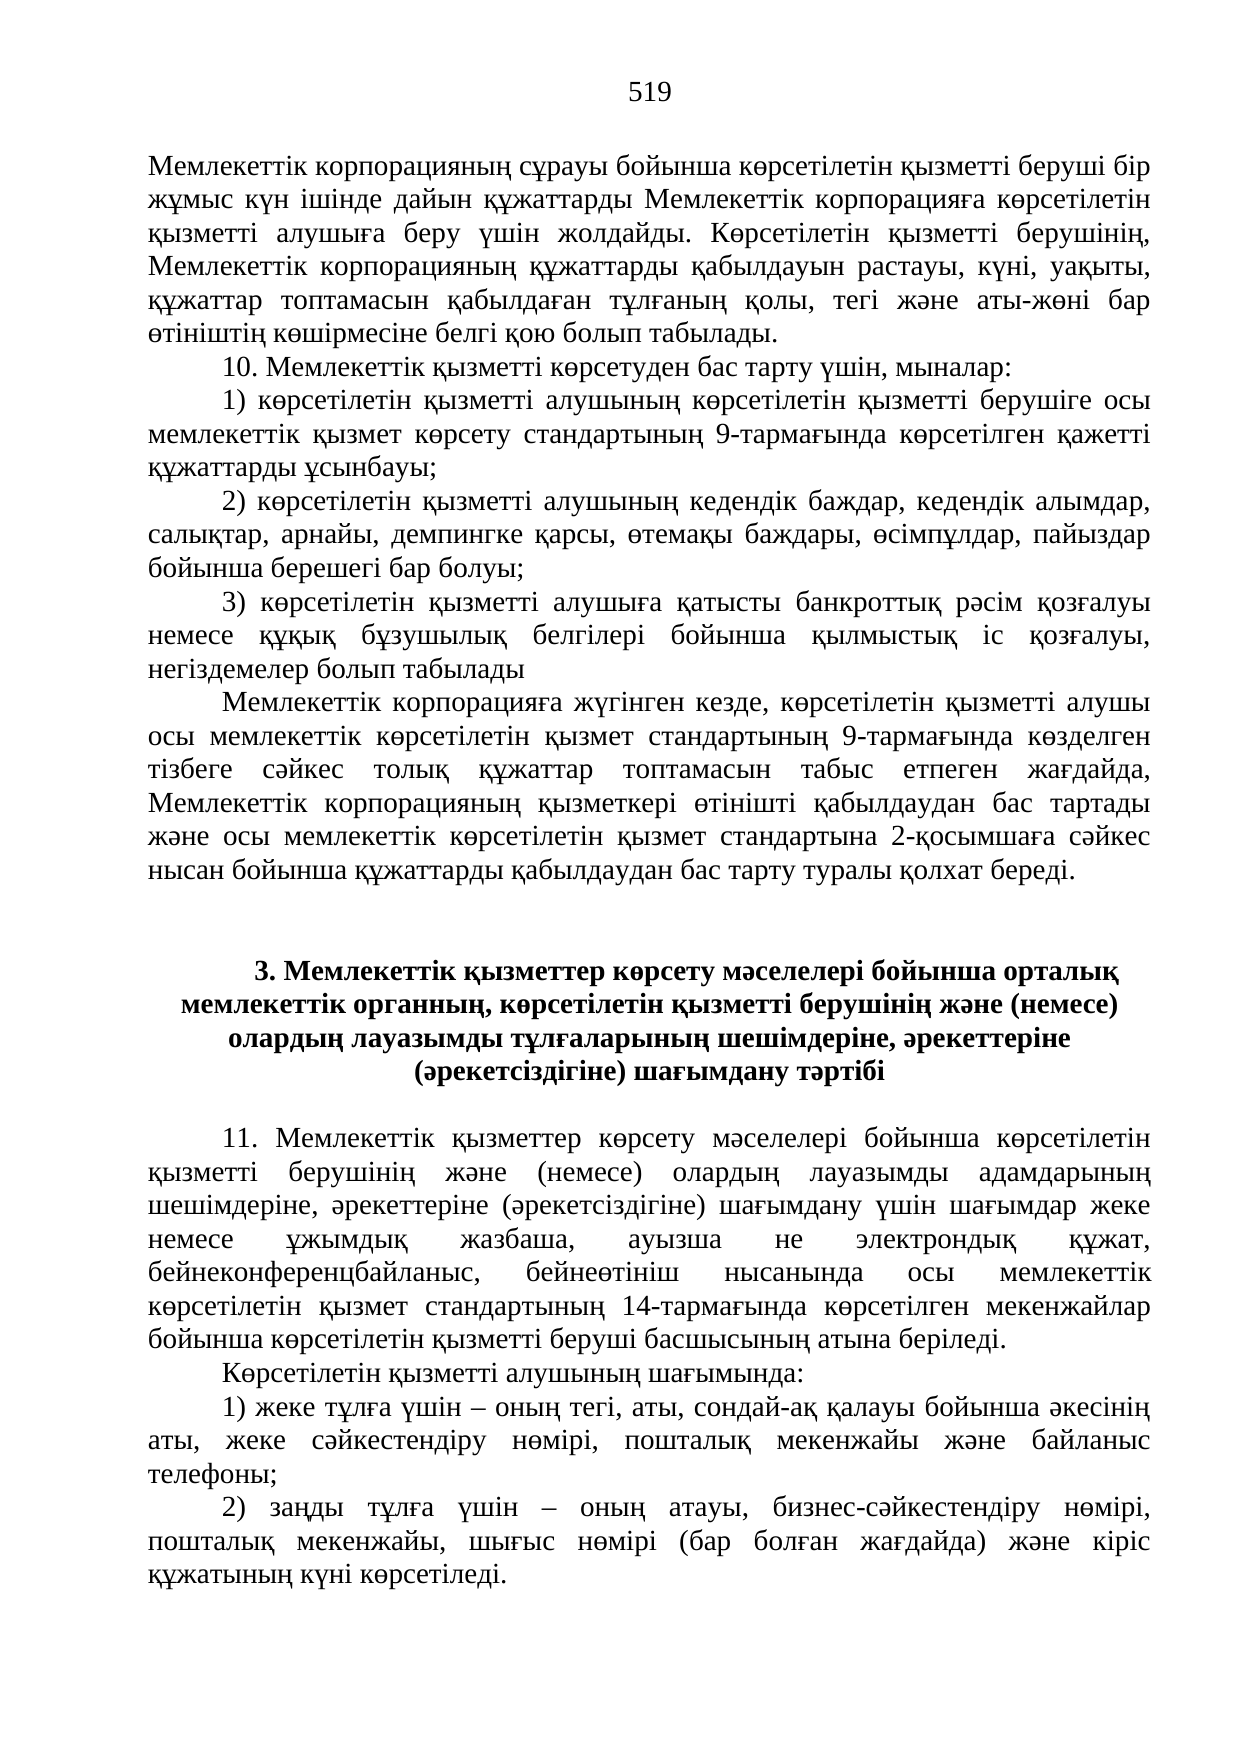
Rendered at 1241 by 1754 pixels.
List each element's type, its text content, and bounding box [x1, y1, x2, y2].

text 11. Мемлекеттік қызметтер көрсету мәселелері бойынша көрсетілетін қызметті берушінің және (немесе) олардың лауазымды адамдарының шешімдеріне, әрекеттеріне (әрекетсіздігіне) шағымдану үшін шағымдар жеке немесе ұжымдық жазбаша, ауызша не электрондық құжат, бейнеконференцбайланыс, бейнеөтініш нысанында осы мемлекеттік көрсетілетін қызмет стандартының 14-тармағында көрсетілген мекенжайлар бойынша көрсетілетін қызметті беруші басшысының атына беріледі. [148, 1120, 1152, 1355]
text 3. Мемлекеттік қызметтер көрсету мәселелері бойынша орталық мемлекеттік органның, көрсетілетін қызметті берушінің және (немесе) олардың лауазымды тұлғаларының шешімдеріне, әрекеттеріне (әрекетсіздігіне) шағымдану тәртібі [148, 953, 1152, 1087]
text 3) көрсетілетін қызметті алушыға қатысты банкроттық рәсім қозғалуы немесе құқық бұзушылық белгілері бойынша қылмыстық іс қозғалуы, негіздемелер болып табылады [148, 584, 1152, 684]
text 2) заңды тұлға үшін – оның атауы, бизнес-сәйкестендіру нөмірі, пошталық мекенжайы, шығыс нөмірі (бар болған жағдайда) және кіріс құжатының күні көрсетiледi. [148, 1489, 1152, 1590]
text Мемлекеттік корпорацияға жүгінген кезде, көрсетілетін қызметті алушы осы мемлекеттік көрсетілетін қызмет стандартының 9-тармағында көзделген тізбеге сәйкес толық құжаттар топтамасын табыс етпеген жағдайда, Мемлекеттік корпорацияның қызметкері өтінішті қабылдаудан бас тартады және осы мемлекеттік көрсетілетін қызмет стандартына 2-қосымшаға сәйкес нысан бойынша құжаттарды қабылдаудан бас тарту туралы қолхат береді. [148, 684, 1152, 886]
text 10. Мемлекеттік қызметті көрсетуден бас тарту үшін, мыналар: [148, 349, 1152, 382]
text 1) көрсетілетін қызметті алушының көрсетілетін қызметті берушіге осы мемлекеттік қызмет көрсету стандартының 9-тармағында көрсетілген қажетті құжаттарды ұсынбауы; [148, 382, 1152, 483]
text 1) жеке тұлға үшін – оның тегi, аты, сондай-ақ қалауы бойынша әкесiнiң аты, жеке сәйкестендіру нөмірі, пошталық мекенжайы және байланыс телефоны; [148, 1389, 1152, 1489]
text Көрсетілетін қызметті алушының шағымында: [148, 1355, 1152, 1389]
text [148, 148, 1152, 349]
text 2) көрсетілетін қызметті алушының кедендік баждар, кедендік алымдар, салықтар, арнайы, демпингке қарсы, өтемақы баждары, өсімпұлдар, пайыздар бойынша берешегі бар болуы; [148, 483, 1152, 584]
